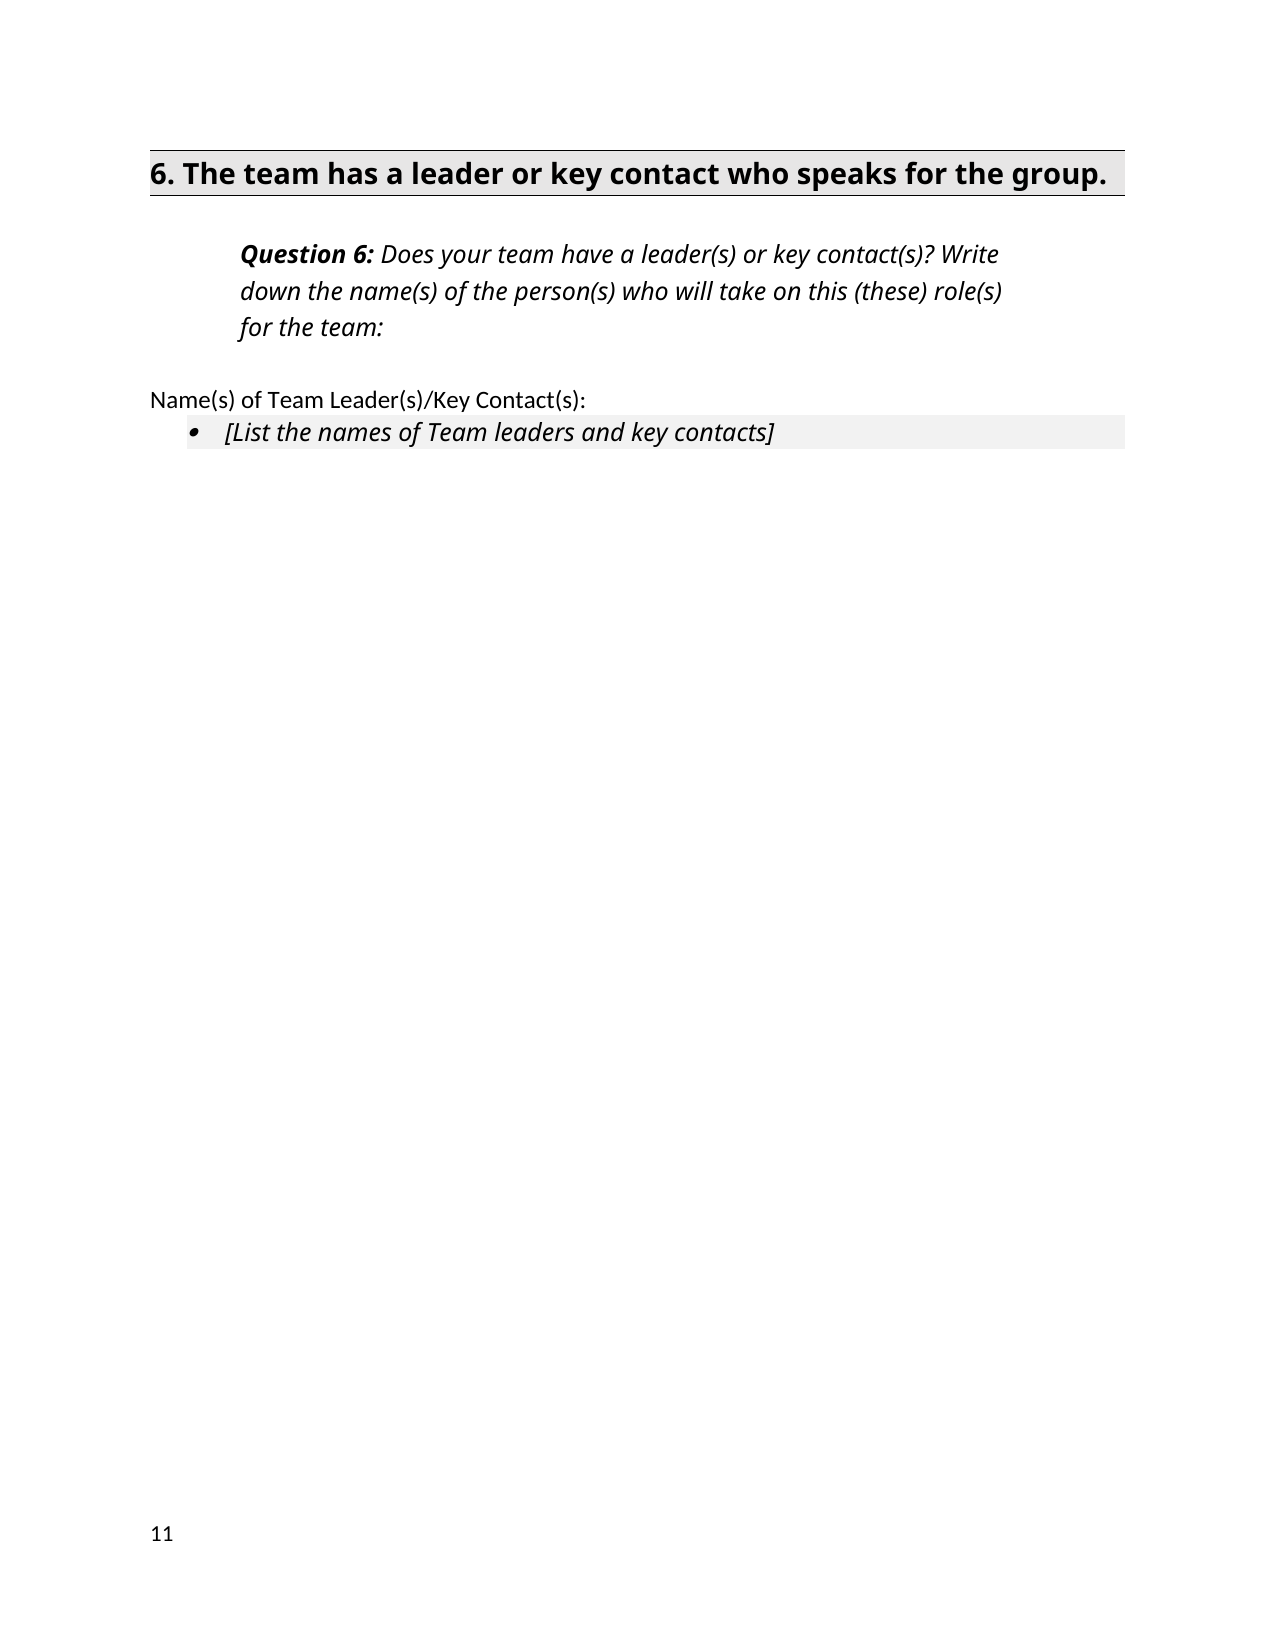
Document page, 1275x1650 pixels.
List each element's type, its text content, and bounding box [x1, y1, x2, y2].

text Name(s) of Team Leader(s)/Key Contact(s): [150, 384, 1125, 415]
list [List the names of Team leaders and key contacts] [187, 415, 1125, 449]
text Question 6: Does your team have a leader(s) or key contact(s)? Write down the name(s) of the person(s) who will take on this (these) role(s) for the team: [240, 237, 1035, 344]
subtitle 6. The team has a leader or key contact who speaks for the group. [150, 151, 1125, 195]
